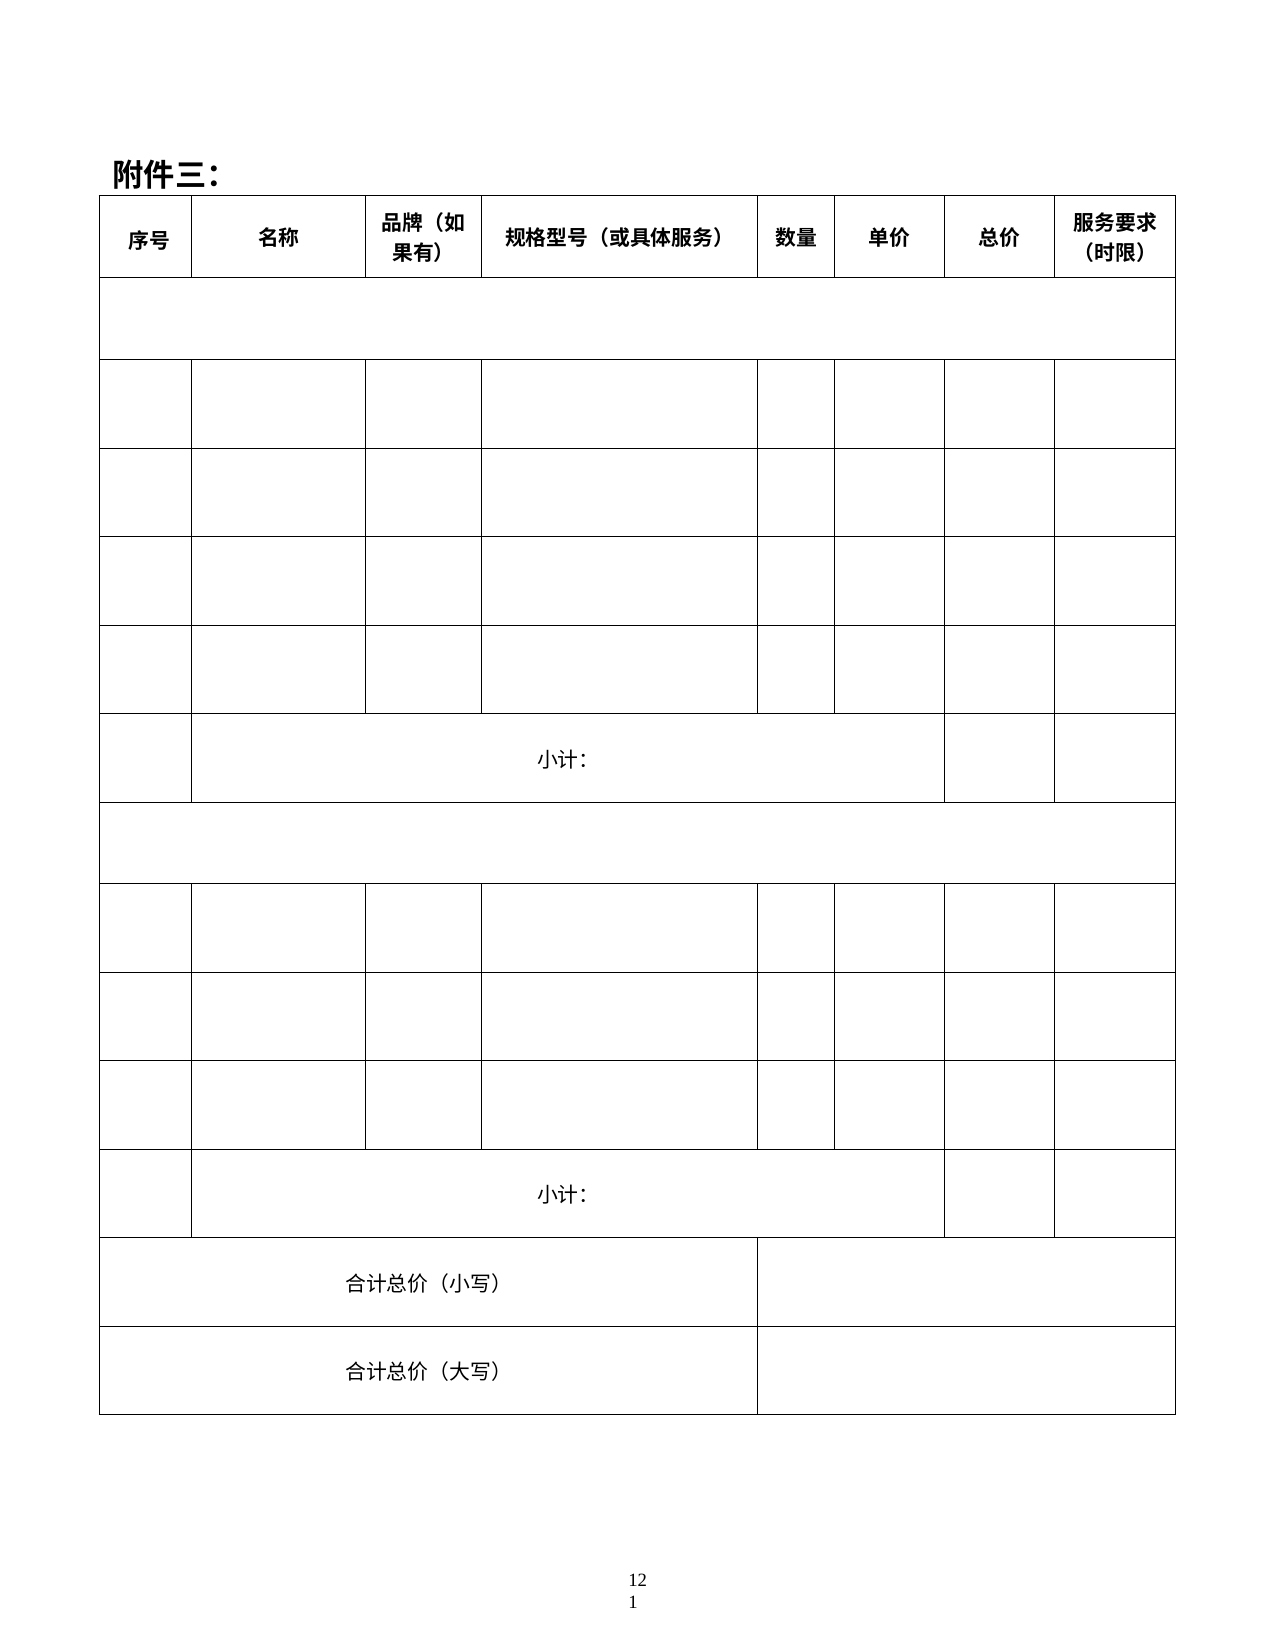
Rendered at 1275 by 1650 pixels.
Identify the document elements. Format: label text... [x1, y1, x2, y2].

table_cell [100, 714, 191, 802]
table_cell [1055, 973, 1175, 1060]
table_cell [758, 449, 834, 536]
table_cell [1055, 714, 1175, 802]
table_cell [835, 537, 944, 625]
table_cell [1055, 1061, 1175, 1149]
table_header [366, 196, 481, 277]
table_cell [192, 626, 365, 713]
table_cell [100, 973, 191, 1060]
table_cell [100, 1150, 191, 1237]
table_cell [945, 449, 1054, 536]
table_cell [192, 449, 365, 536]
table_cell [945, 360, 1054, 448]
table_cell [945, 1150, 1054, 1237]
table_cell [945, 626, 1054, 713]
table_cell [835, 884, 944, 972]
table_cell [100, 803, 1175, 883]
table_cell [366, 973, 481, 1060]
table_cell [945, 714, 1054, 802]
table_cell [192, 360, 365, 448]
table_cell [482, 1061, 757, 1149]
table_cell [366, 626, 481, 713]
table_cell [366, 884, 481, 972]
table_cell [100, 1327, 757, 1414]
text 附件三： [112, 150, 1162, 195]
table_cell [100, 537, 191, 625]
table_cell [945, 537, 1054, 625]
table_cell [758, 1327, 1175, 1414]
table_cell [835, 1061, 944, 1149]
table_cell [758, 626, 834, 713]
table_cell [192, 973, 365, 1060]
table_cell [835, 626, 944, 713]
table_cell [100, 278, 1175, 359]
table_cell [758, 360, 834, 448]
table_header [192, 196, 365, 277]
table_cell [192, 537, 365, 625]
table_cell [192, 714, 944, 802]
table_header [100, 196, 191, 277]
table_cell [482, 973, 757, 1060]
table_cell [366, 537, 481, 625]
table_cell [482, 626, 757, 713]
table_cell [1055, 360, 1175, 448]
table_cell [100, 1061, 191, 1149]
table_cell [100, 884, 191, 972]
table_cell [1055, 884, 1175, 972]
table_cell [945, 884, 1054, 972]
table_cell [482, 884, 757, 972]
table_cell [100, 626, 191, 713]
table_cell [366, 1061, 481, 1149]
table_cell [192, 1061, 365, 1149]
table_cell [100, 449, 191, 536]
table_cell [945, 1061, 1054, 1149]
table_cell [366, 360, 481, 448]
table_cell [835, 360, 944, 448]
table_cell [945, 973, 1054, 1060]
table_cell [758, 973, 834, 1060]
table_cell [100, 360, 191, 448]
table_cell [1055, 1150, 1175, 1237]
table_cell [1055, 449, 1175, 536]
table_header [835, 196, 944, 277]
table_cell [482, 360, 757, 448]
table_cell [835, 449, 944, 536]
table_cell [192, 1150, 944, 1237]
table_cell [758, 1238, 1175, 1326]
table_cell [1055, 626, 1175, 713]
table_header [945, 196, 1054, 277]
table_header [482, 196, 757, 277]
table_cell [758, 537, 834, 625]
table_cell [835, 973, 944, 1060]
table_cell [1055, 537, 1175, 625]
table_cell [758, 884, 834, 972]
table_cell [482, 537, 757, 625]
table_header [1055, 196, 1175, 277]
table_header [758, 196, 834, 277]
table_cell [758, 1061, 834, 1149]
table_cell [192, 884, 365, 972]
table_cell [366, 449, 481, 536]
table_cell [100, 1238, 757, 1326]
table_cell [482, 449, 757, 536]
